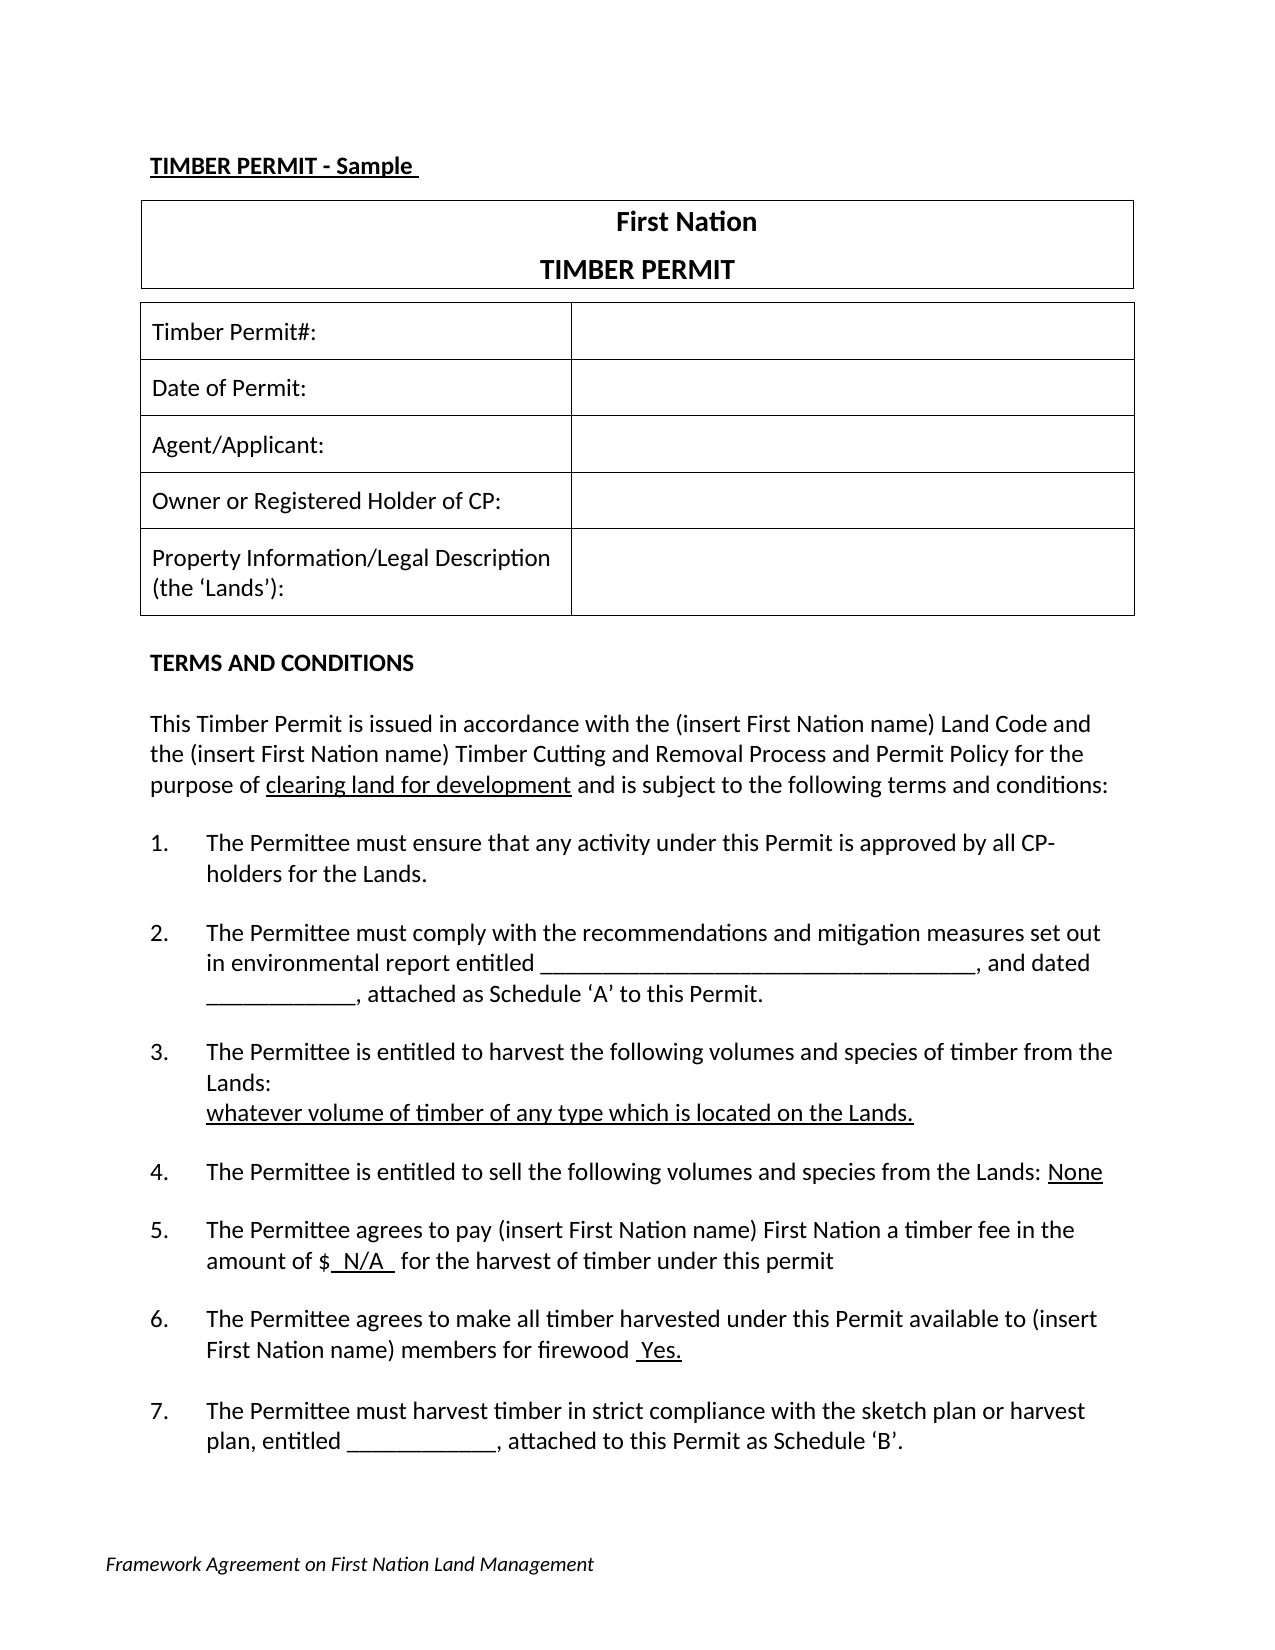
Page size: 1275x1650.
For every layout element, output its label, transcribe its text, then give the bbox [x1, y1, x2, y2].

list The Permittee is entitled to harvest the following volumes and species of timber from the Lands: whatever volume of timber of any type which is located on the Lands. [150, 1036, 1125, 1156]
list The Permittee must comply with the recommendations and mitigation measures set out in environmental report entitled ___________________________________, and dated ____________, attached as Schedule ‘A’ to this Permit. [150, 917, 1125, 1036]
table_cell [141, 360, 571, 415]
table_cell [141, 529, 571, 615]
text This Timber Permit is issued in accordance with the (insert First Nation name) Land Code and the (insert First Nation name) Timber Cutting and Removal Process and Permit Policy for the purpose of clearing land for development and is subject to the following terms and conditions: [150, 708, 1125, 828]
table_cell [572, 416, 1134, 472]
text First Nation [142, 201, 1133, 238]
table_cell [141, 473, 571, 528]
text TIMBER PERMIT [142, 248, 1133, 288]
text TIMBER PERMIT - Sample [150, 150, 1125, 181]
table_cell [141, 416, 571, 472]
list The Permittee is entitled to sell the following volumes and species from the Lands: None [150, 1156, 1125, 1214]
list The Permittee must harvest timber in strict compliance with the sketch plan or harvest plan, entitled ____________, attached to this Permit as Schedule ‘B’. [150, 1395, 1125, 1484]
list The Permittee agrees to pay (insert First Nation name) First Nation a timber fee in the amount of $_N/A for the harvest of timber under this permit [150, 1214, 1125, 1303]
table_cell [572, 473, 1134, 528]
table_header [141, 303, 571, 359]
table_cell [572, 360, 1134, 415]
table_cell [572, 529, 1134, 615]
text Terms and Conditions [150, 647, 1125, 677]
list The Permittee must ensure that any activity under this Permit is approved by all CP-holders for the Lands. [150, 828, 1125, 917]
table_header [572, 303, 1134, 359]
list The Permittee agrees to make all timber harvested under this Permit available to (insert First Nation name) members for firewood Yes. [150, 1303, 1125, 1364]
